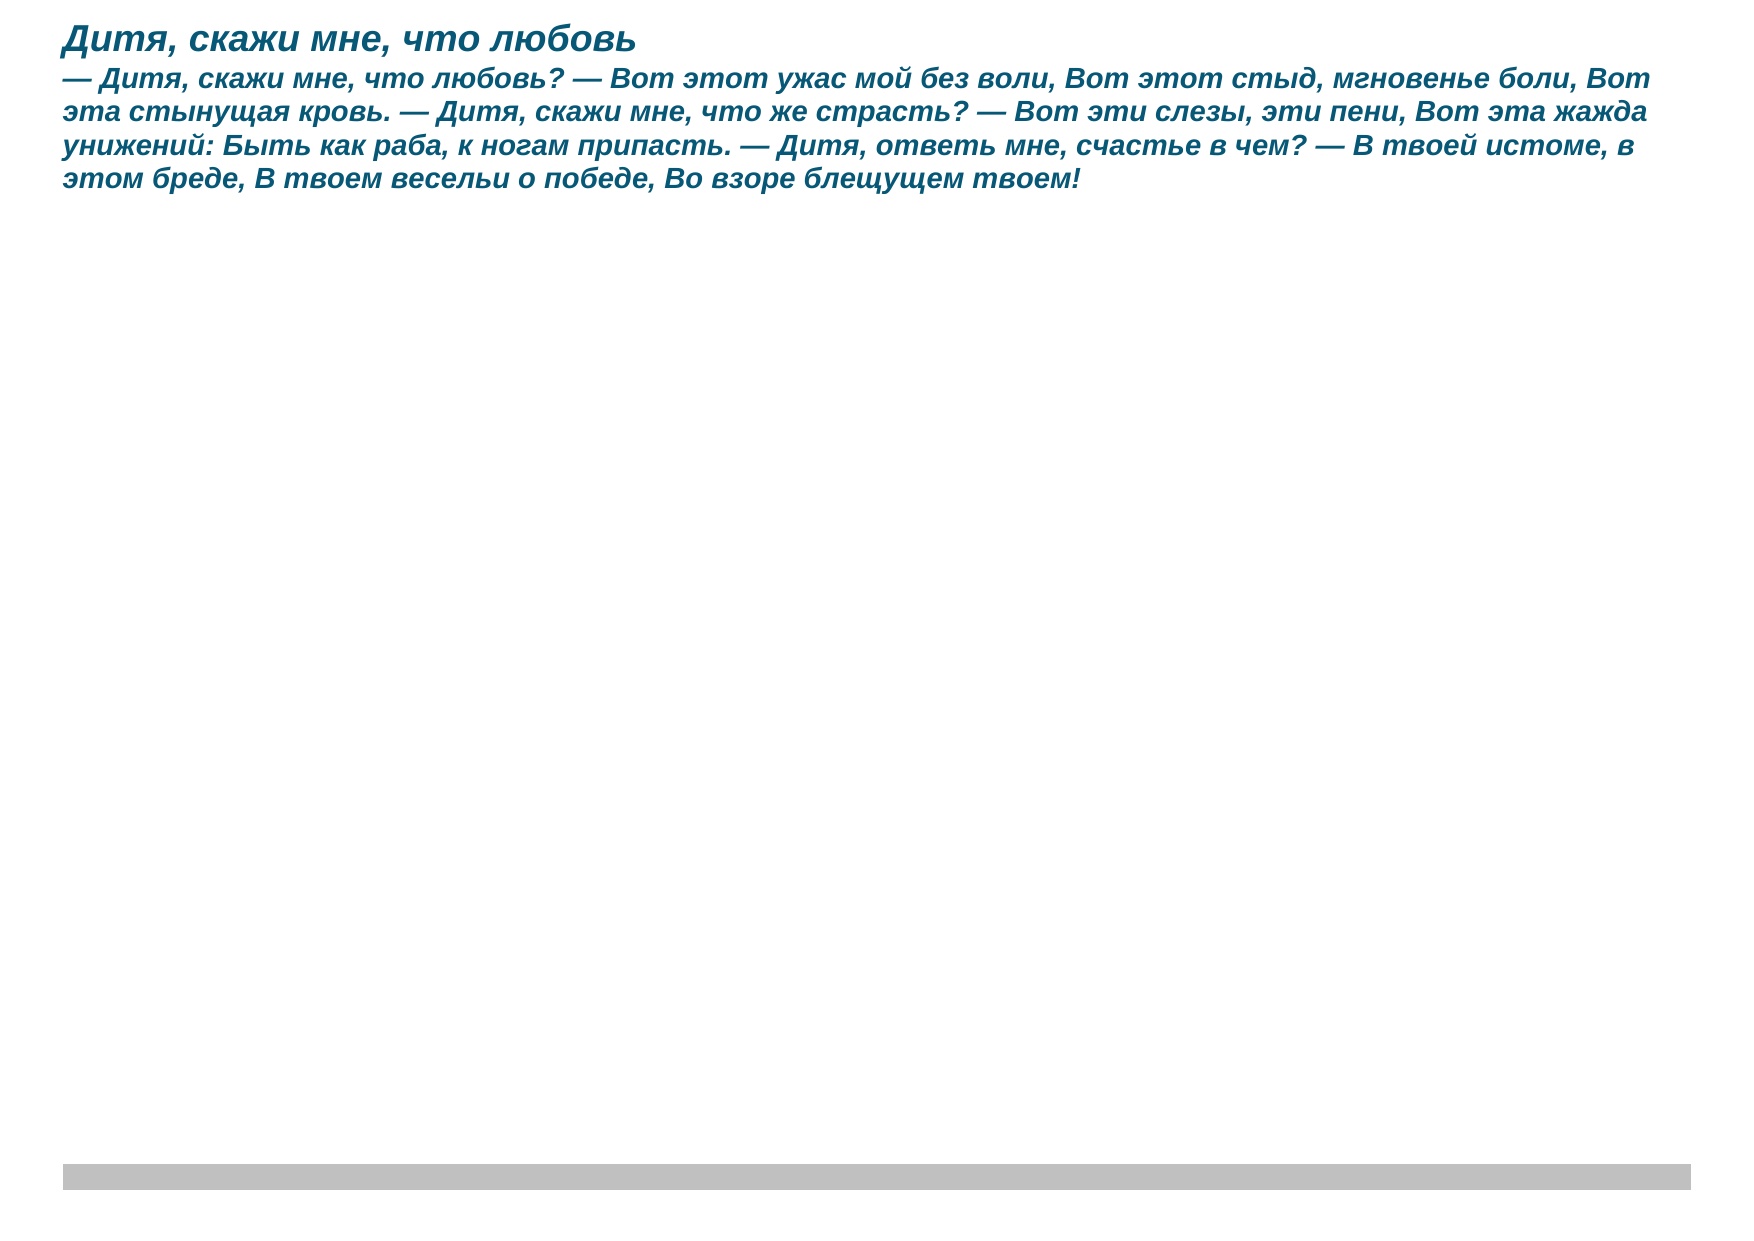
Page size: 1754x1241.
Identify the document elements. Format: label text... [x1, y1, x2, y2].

text — Дитя, скажи мне, что любовь? [62, 61, 1691, 195]
subtitle Дитя, скажи мне, что любовь [62, 17, 1691, 60]
